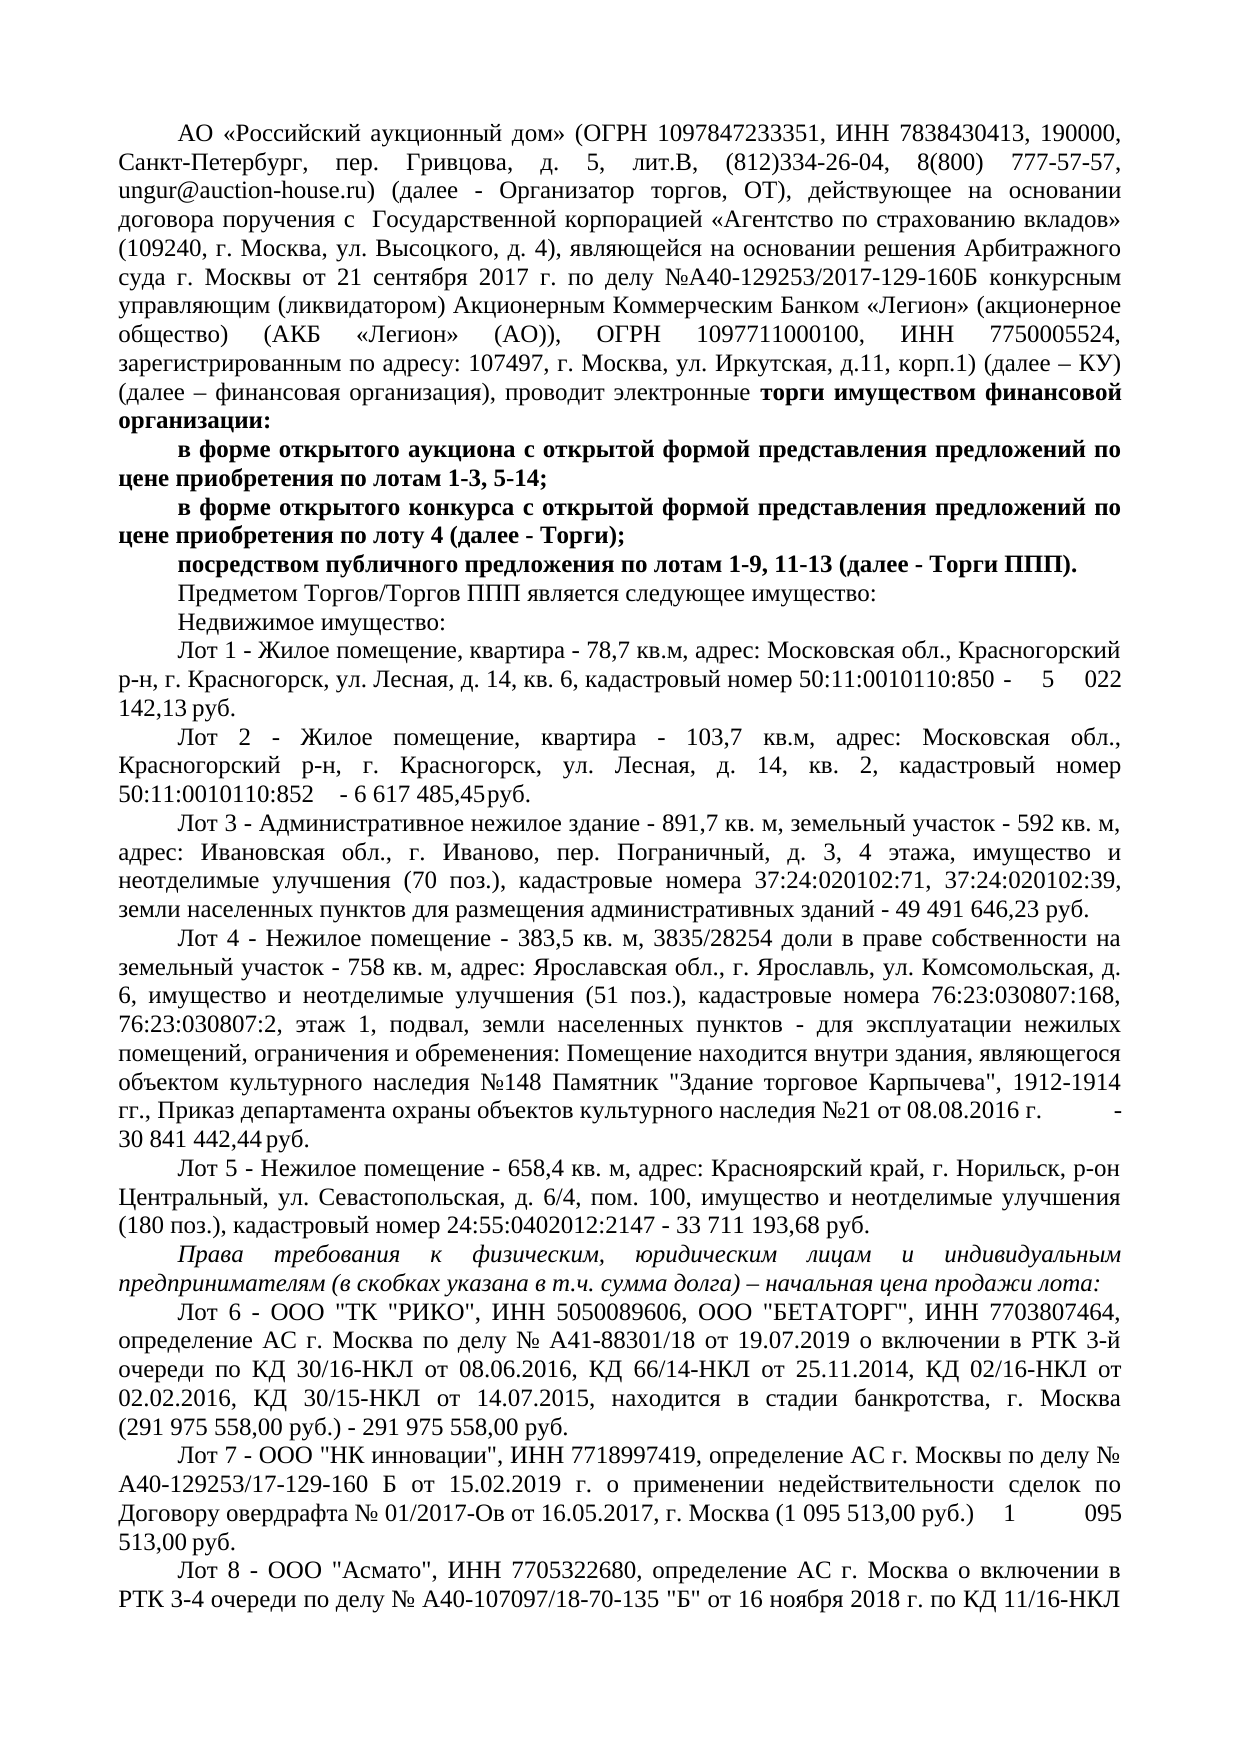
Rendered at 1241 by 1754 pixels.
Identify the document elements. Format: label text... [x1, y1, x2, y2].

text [118, 1556, 1122, 1613]
text Лот 6 - ООО "ТК "РИКО", ИНН 5050089606, ООО "БЕТАТОРГ", ИНН 7703807464, определение АС г. Москва по делу № А41-88301/18 от 19.07.2019 о включении в РТК 3-й очереди по КД 30/16-НКЛ от 08.06.2016, КД 66/14-НКЛ от 25.11.2014, КД 02/16-НКЛ от 02.02.2016, КД 30/15-НКЛ от 14.07.2015, находится в стадии банкротства, г. Москва (291 975 558,00 руб.) - 291 975 558,00 руб. [118, 1297, 1122, 1441]
text Лот 4 - Нежилое помещение - 383,5 кв. м, 3835/28254 доли в праве собственности на земельный участок - 758 кв. м, адрес: Ярославская обл., г. Ярославль, ул. Комсомольская, д. 6, имущество и неотделимые улучшения (51 поз.), кадастровые номера 76:23:030807:168, 76:23:030807:2, этаж 1, подвал, земли населенных пунктов - для эксплуатации нежилых помещений, ограничения и обременения: Помещение находится внутри здания, являющегося объектом культурного наследия №148 Памятник "Здание торговое Карпычева", 1912-1914 гг., Приказ департамента охраны объектов культурного наследия №21 от 08.08.2016 г. - 30 841 442,44 руб. [118, 923, 1122, 1153]
text Лот 3 - Административное нежилое здание - 891,7 кв. м, земельный участок - 592 кв. м, адрес: Ивановская обл., г. Иваново, пер. Пограничный, д. 3, 4 этажа, имущество и неотделимые улучшения (70 поз.), кадастровые номера 37:24:020102:71, 37:24:020102:39, земли населенных пунктов для размещения административных зданий - 49 491 646,23 руб. [118, 808, 1122, 923]
text Права требования к физическим, юридическим лицам и индивидуальным предпринимателям (в скобках указана в т.ч. сумма долга) – начальная цена продажи лота: [118, 1239, 1122, 1297]
text в форме открытого конкурса с открытой формой представления предложений по цене приобретения по лоту 4 (далее - Торги); [118, 492, 1122, 549]
text посредством публичного предложения по лотам 1-9, 11-13 (далее - Торги ППП). [118, 549, 1122, 578]
text в форме открытого аукциона с открытой формой представления предложений по цене приобретения по лотам 1-3, 5-14; [118, 434, 1122, 492]
text Лот 2 - Жилое помещение, квартира - 103,7 кв.м, адрес: Московская обл., Красногорский р-н, г. Красногорск, ул. Лесная, д. 14, кв. 2, кадастровый номер 50:11:0010110:852 - 6 617 485,45 руб. [118, 722, 1122, 808]
text Лот 7 - ООО "НК инновации", ИНН 7718997419, определение АС г. Москвы по делу № А40-129253/17-129-160 Б от 15.02.2019 г. о применении недействительности сделок по Договору овердрафта № 01/2017-Ов от 16.05.2017, г. Москва (1 095 513,00 руб.) 1 095 513,00 руб. [118, 1441, 1122, 1556]
text Лот 1 - Жилое помещение, квартира - 78,7 кв.м, адрес: Московская обл., Красногорский р-н, г. Красногорск, ул. Лесная, д. 14, кв. 6, кадастровый номер 50:11:0010110:850 - 5 022 142,13 руб. [118, 636, 1122, 722]
text Недвижимое имущество: [118, 607, 1122, 636]
text Лот 5 - Нежилое помещение - 658,4 кв. м, адрес: Красноярский край, г. Норильск, р-он Центральный, ул. Севастопольская, д. 6/4, пом. 100, имущество и неотделимые улучшения (180 поз.), кадастровый номер 24:55:0402012:2147 - 33 711 193,68 руб. [118, 1153, 1122, 1239]
text АО «Российский аукционный дом» (ОГРН 1097847233351, ИНН 7838430413, 190000, Санкт-Петербург, пер. Гривцова, д. 5, лит.В, (812)334-26-04, 8(800) 777-57-57, ungur@auction-house.ru) (далее - Организатор торгов, ОТ), действующее на основании договора поручения с Государственной корпорацией «Агентство по страхованию вкладов» (109240, г. Москва, ул. Высоцкого, д. 4), являющейся на основании решения Арбитражного суда г. Москвы от 21 сентября 2017 г. по делу №A40-129253/2017-129-160Б конкурсным управляющим (ликвидатором) Акционерным Коммерческим Банком «Легион» (акционерное общество) (АКБ «Легион» (АО)), ОГРН 1097711000100, ИНН 7750005524, зарегистрированным по адресу: 107497, г. Москва, ул. Иркутская, д.11, корп.1) (далее – КУ) (далее – финансовая организация), проводит электронные торги имуществом финансовой организации: [118, 118, 1122, 434]
text Предметом Торгов/Торгов ППП является следующее имущество: [118, 578, 1122, 607]
